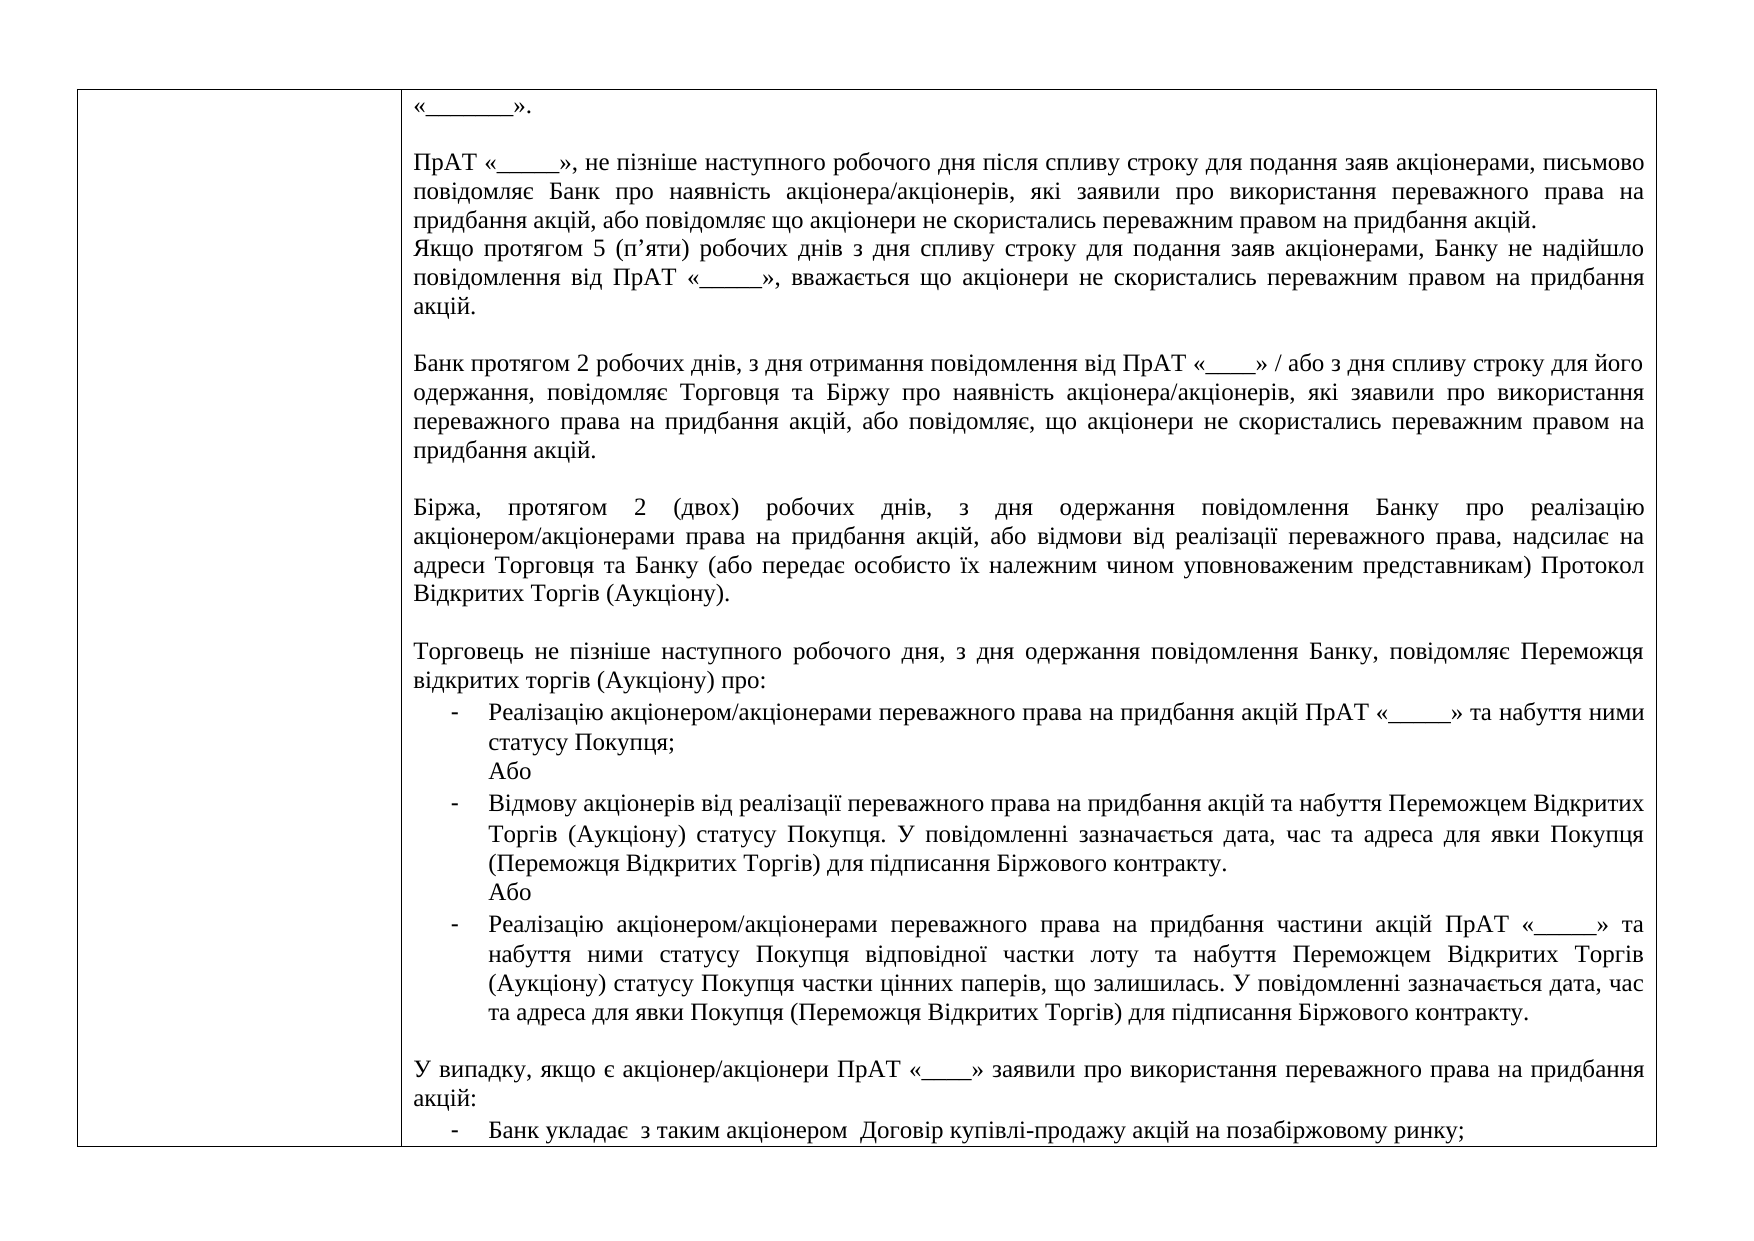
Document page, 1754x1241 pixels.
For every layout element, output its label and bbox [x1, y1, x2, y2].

table_cell [402, 90, 1656, 1146]
table_cell [78, 90, 401, 1146]
